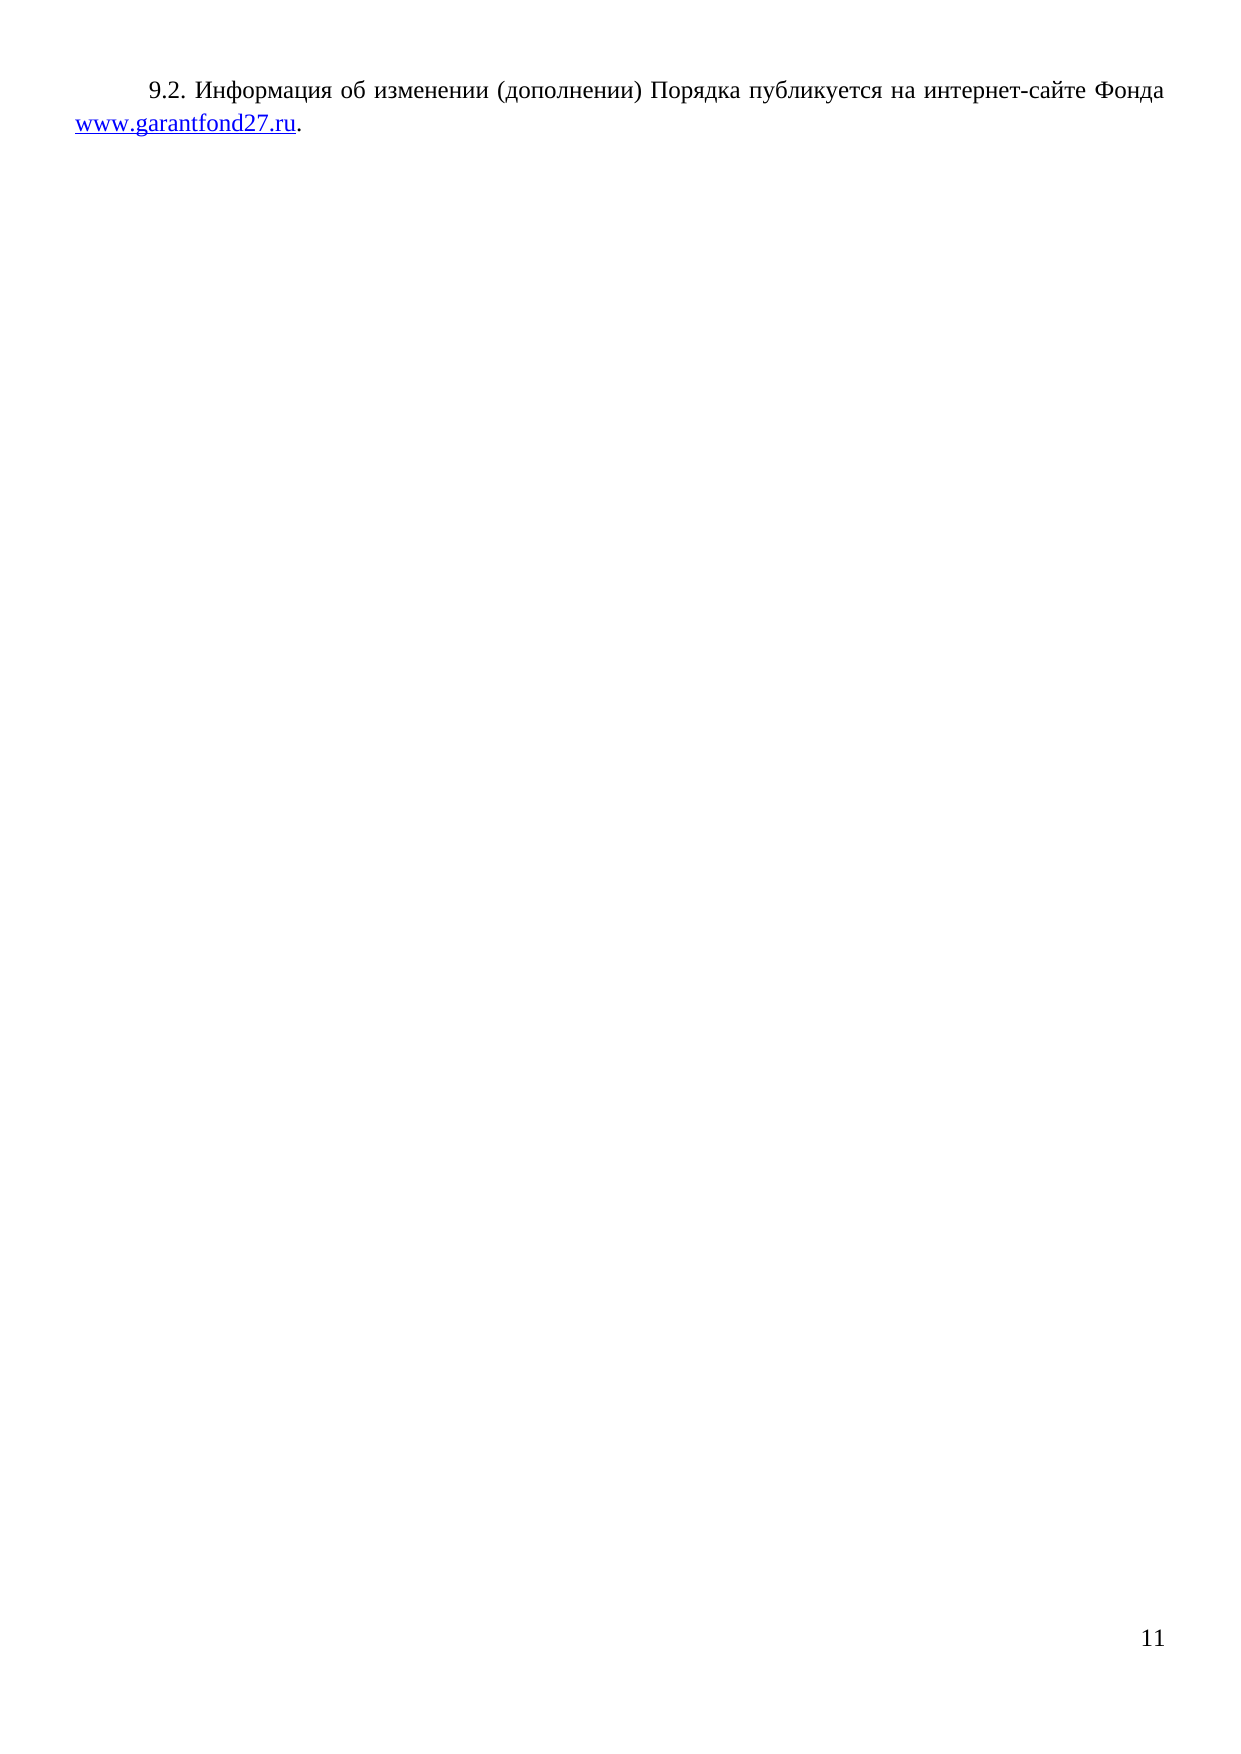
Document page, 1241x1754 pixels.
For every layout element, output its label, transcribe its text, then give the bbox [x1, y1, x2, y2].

text 9.2. Информация об изменении (дополнении) Порядка публикуется на интернет-сайте Фонда www.garantfond27.ru. [75, 104, 1165, 137]
